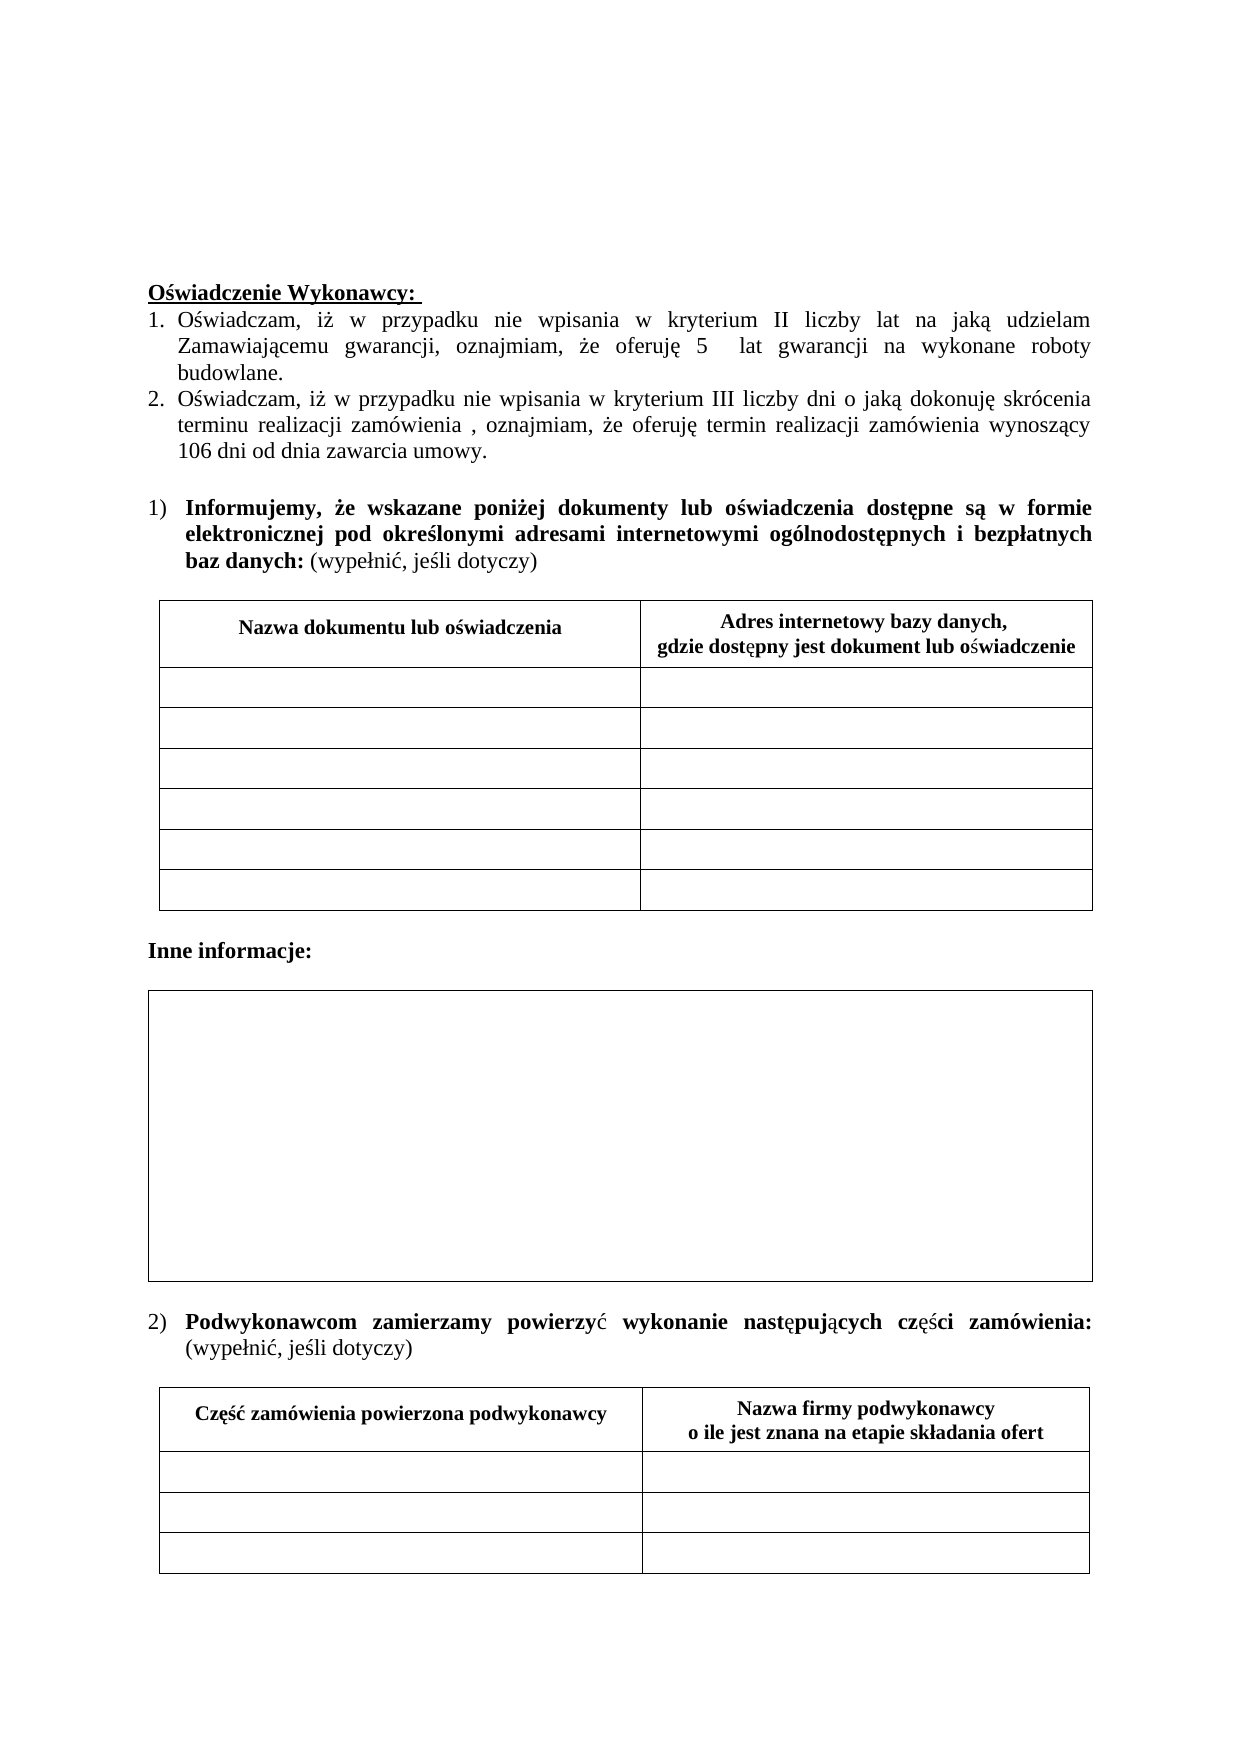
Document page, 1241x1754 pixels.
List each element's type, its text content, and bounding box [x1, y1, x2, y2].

list Oświadczam, iż w przypadku nie wpisania w kryterium III liczby dni o jaką dokonuję skrócenia terminu realizacji zamówienia , oznajmiam, że oferuję termin realizacji zamówienia wynoszący 106 dni od dnia zawarcia umowy. [148, 385, 1092, 464]
table_cell [160, 830, 640, 869]
table_cell [641, 708, 1092, 748]
table_cell [641, 870, 1092, 910]
table_cell [641, 749, 1092, 788]
table_cell [160, 1493, 642, 1532]
table_cell [160, 789, 640, 829]
table_cell [160, 749, 640, 788]
table_header Adres internetowy bazy danych, gdzie dostępny jest dokument lub oświadczenie [641, 601, 1092, 667]
table_cell [160, 870, 640, 910]
table_cell [643, 1533, 1089, 1573]
table_cell [643, 1493, 1089, 1532]
list Informujemy, że wskazane poniżej dokumenty lub oświadczenia dostępne są w formie elektronicznej pod określonymi adresami internetowymi ogólnodostępnych i bezpłatnych baz danych: (wypełnić, jeśli dotyczy) [148, 494, 1092, 573]
table_cell [641, 668, 1092, 707]
table_cell [641, 830, 1092, 869]
table_cell [160, 1452, 642, 1492]
table_header Część zamówienia powierzona podwykonawcy [160, 1388, 642, 1451]
table_cell [160, 1533, 642, 1573]
table_header Nazwa firmy podwykonawcy o ile jest znana na etapie składania ofert [643, 1388, 1089, 1451]
text Inne informacje: [148, 911, 1092, 963]
text Oświadczenie Wykonawcy: [148, 279, 1092, 306]
table_cell [643, 1452, 1089, 1492]
table_cell [160, 668, 640, 707]
list Podwykonawcom zamierzamy powierzyć wykonanie następujących części zamówienia: (wypełnić, jeśli dotyczy) [148, 1308, 1092, 1361]
table_header [149, 991, 1092, 1281]
table_cell [160, 708, 640, 748]
table_header Nazwa dokumentu lub oświadczenia [160, 601, 640, 667]
list Oświadczam, iż w przypadku nie wpisania w kryterium II liczby lat na jaką udzielam Zamawiającemu gwarancji, oznajmiam, że oferuję 5 lat gwarancji na wykonane roboty budowlane. [148, 306, 1092, 385]
table_cell [641, 789, 1092, 829]
